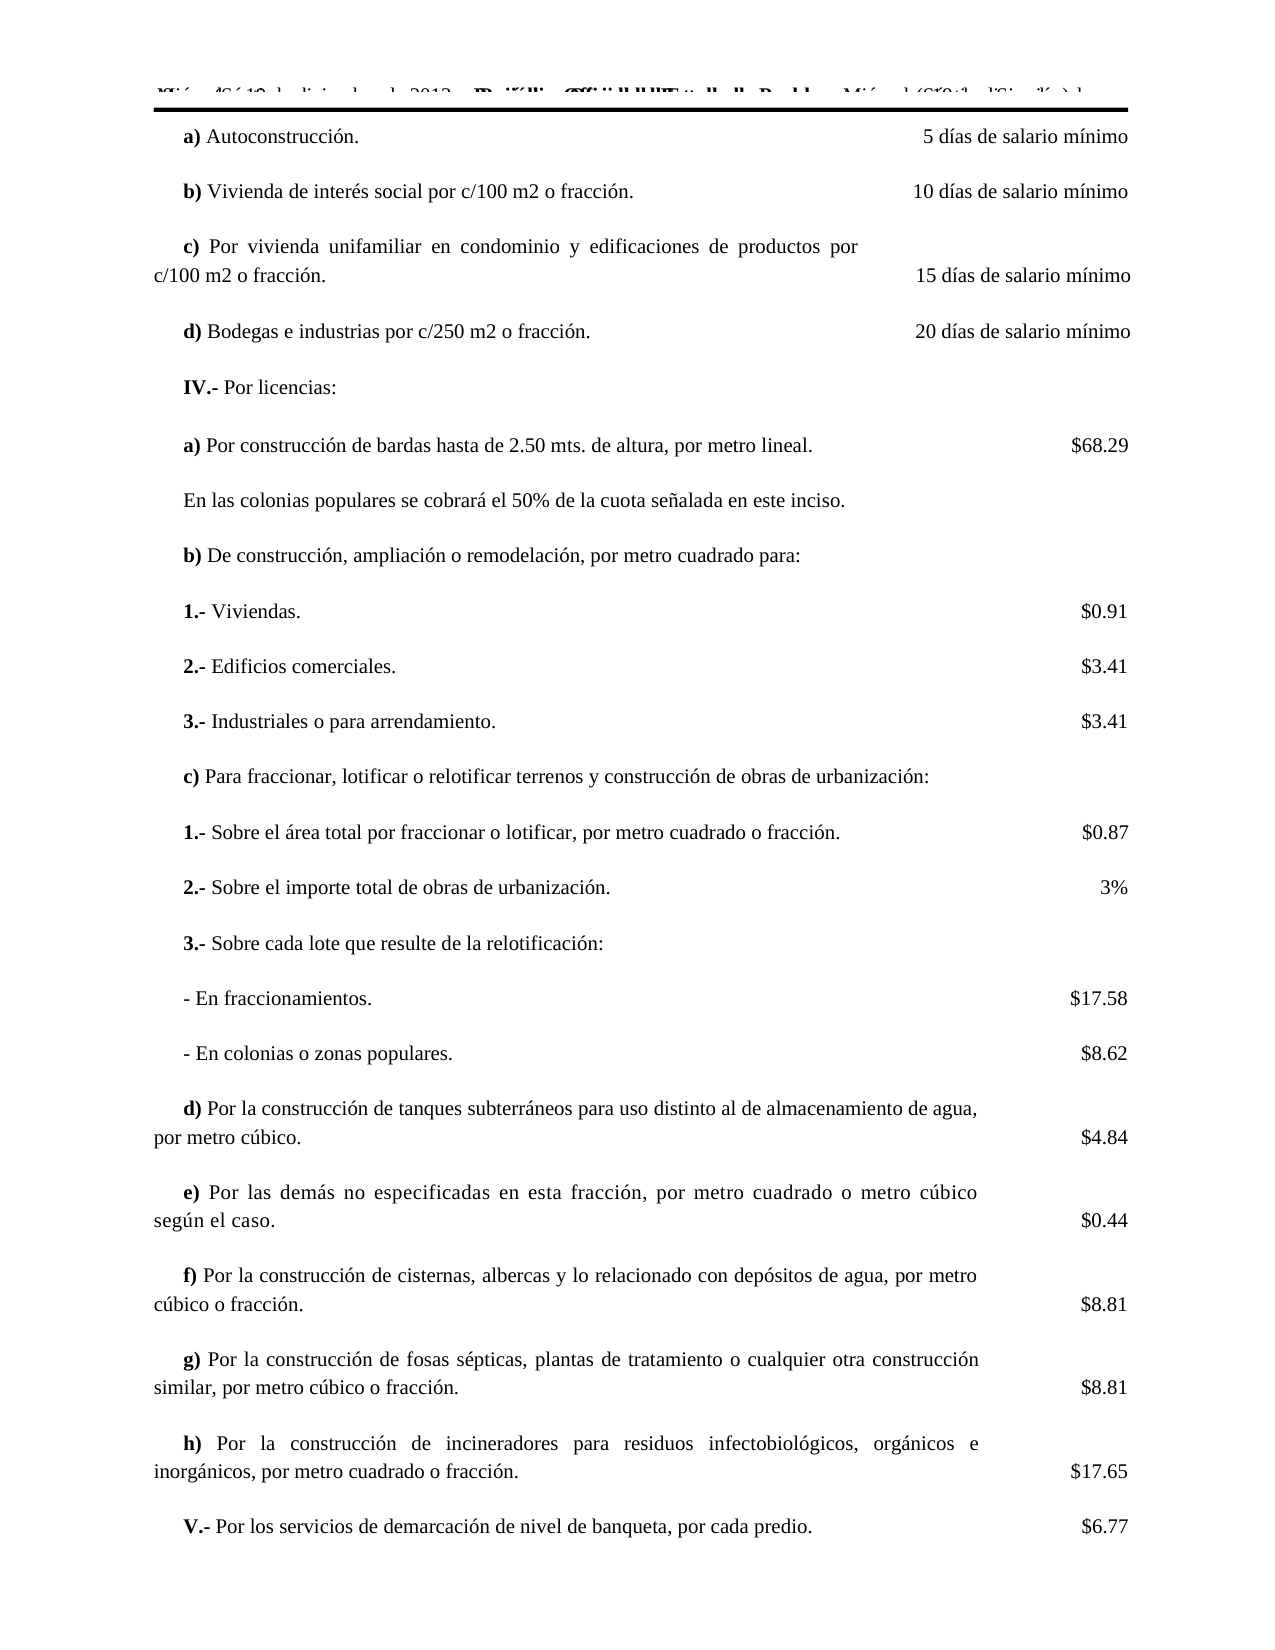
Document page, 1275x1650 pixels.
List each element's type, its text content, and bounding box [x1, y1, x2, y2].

text similar, por metro cúbico o fracción. $8.81 [153, 1375, 1139, 1399]
text - En fraccionamientos. $17.58 [183, 986, 1139, 1010]
text a) Autoconstrucción. 5 días de salario mínimo [183, 124, 1139, 148]
text a) Por construcción de bardas hasta de 2.50 mts. de altura, por metro lineal. $68.29 [183, 433, 1139, 457]
text cúbico o fracción. $8.81 [153, 1292, 1139, 1316]
text d) Por la construcción de tanques subterráneos para uso distinto al de almacenamiento de agua, [183, 1096, 1139, 1120]
text c) Para fraccionar, lotificar o relotificar terrenos y construcción de obras de urbanización: [183, 764, 1139, 788]
text En las colonias populares se cobrará el 50% de la cuota señalada en este inciso. [183, 488, 1139, 512]
text e) Por las demás no especificadas en esta fracción, por metro cuadrado o metro cúbico [183, 1180, 1139, 1204]
text 1.- Viviendas. $0.91 [183, 598, 1139, 623]
text h) Por la construcción de incineradores para residuos infectobiológicos, orgánicos e [183, 1431, 1139, 1454]
text c) Por vivienda unifamiliar en condominio y edificaciones de productos por [183, 234, 1139, 258]
text 2.- Edificios comerciales. $3.41 [183, 654, 1139, 678]
text V.- Por los servicios de demarcación de nivel de banqueta, por cada predio. $6.77 [183, 1514, 1139, 1538]
text según el caso. $0.44 [153, 1208, 1139, 1232]
text - En colonias o zonas populares. $8.62 [183, 1041, 1139, 1065]
text 2.- Sobre el importe total de obras de urbanización. 3% [183, 875, 1139, 899]
text f) Por la construcción de cisternas, albercas y lo relacionado con depósitos de agua, por metro [183, 1263, 1139, 1287]
text c/100 m2 o fracción. 15 días de salario mínimo d) Bodegas e industrias por c/250 m2 o fracción. 20 días de salario mínimo IV.- Por licencias: [153, 263, 1131, 399]
text 3.- Industriales o para arrendamiento. $3.41 [183, 709, 1139, 733]
text b) De construcción, ampliación o remodelación, por metro cuadrado para: [183, 543, 1139, 567]
text por metro cúbico. $4.84 [153, 1124, 1139, 1149]
text b) Vivienda de interés social por c/100 m2 o fracción. 10 días de salario mínimo [183, 179, 1139, 203]
text g) Por la construcción de fosas sépticas, plantas de tratamiento o cualquier otra construcción [183, 1347, 1139, 1371]
text 1.- Sobre el área total por fraccionar o lotificar, por metro cuadrado o fracción. $0.87 [183, 820, 1139, 844]
text inorgánicos, por metro cuadrado o fracción. $17.65 [153, 1459, 1139, 1483]
text 3.- Sobre cada lote que resulte de la relotificación: [183, 930, 1139, 954]
